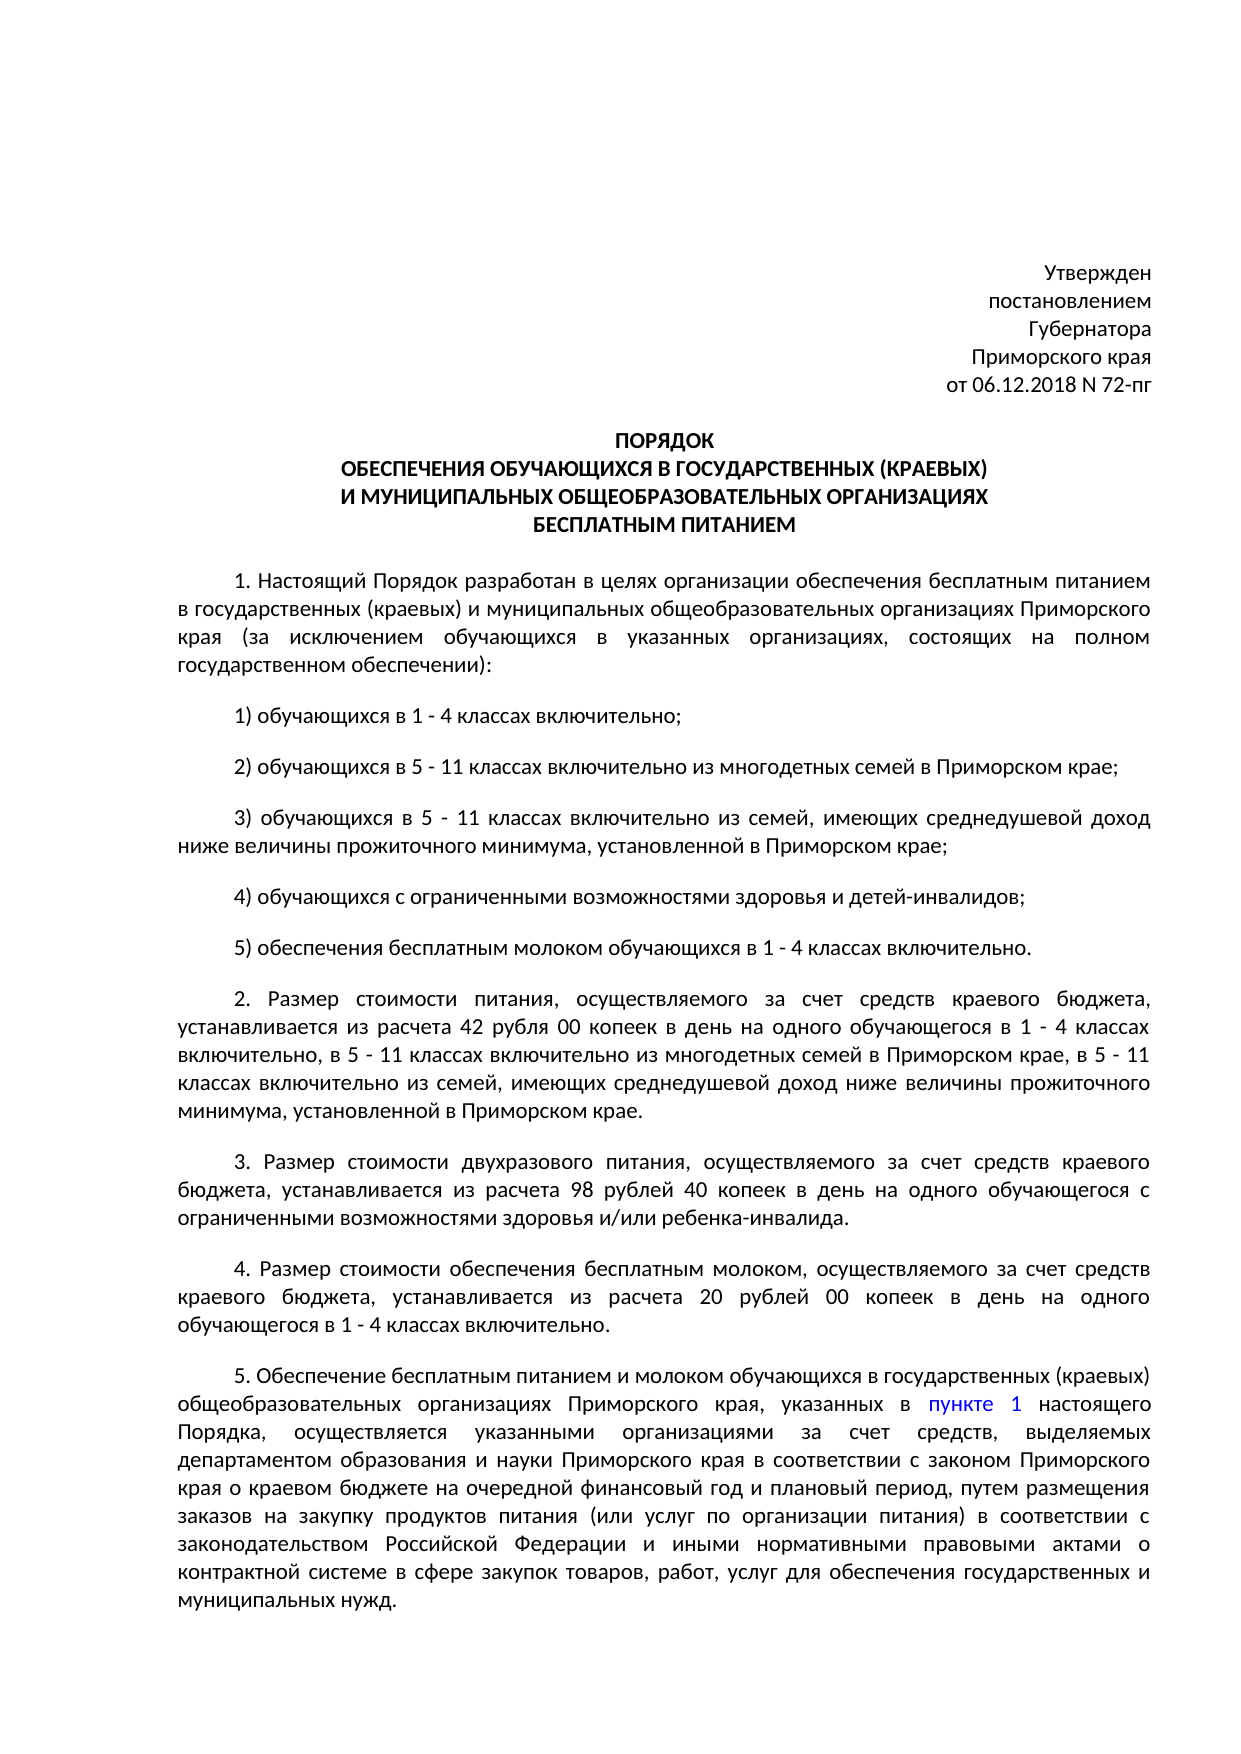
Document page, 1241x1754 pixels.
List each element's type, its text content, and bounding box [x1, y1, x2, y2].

text Губернатора [177, 314, 1152, 342]
text 1) обучающихся в 1 - 4 классах включительно; [177, 701, 1152, 729]
title ПОРЯДОК [177, 426, 1152, 454]
title И МУНИЦИПАЛЬНЫХ ОБЩЕОБРАЗОВАТЕЛЬНЫХ ОРГАНИЗАЦИЯХ [177, 482, 1152, 510]
text 2) обучающихся в 5 - 11 классах включительно из многодетных семей в Приморском крае; [177, 752, 1152, 780]
text 1. Настоящий Порядок разработан в целях организации обеспечения бесплатным питанием в государственных (краевых) и муниципальных общеобразовательных организациях Приморского края (за исключением обучающихся в указанных организациях, состоящих на полном государственном обеспечении): [177, 566, 1152, 678]
text Приморского края [177, 342, 1152, 370]
title ОБЕСПЕЧЕНИЯ ОБУЧАЮЩИХСЯ В ГОСУДАРСТВЕННЫХ (КРАЕВЫХ) [177, 454, 1152, 482]
text 4) обучающихся с ограниченными возможностями здоровья и детей-инвалидов; [177, 882, 1152, 910]
text 3) обучающихся в 5 - 11 классах включительно из семей, имеющих среднедушевой доход ниже величины прожиточного минимума, установленной в Приморском крае; [177, 803, 1152, 859]
text 2. Размер стоимости питания, осуществляемого за счет средств краевого бюджета, устанавливается из расчета 42 рубля 00 копеек в день на одного обучающегося в 1 - 4 классах включительно, в 5 - 11 классах включительно из многодетных семей в Приморском крае, в 5 - 11 классах включительно из семей, имеющих среднедушевой доход ниже величины прожиточного минимума, установленной в Приморском крае. [177, 984, 1152, 1124]
text от 06.12.2018 N 72-пг [177, 370, 1152, 398]
text 4. Размер стоимости обеспечения бесплатным молоком, осуществляемого за счет средств краевого бюджета, устанавливается из расчета 20 рублей 00 копеек в день на одного обучающегося в 1 - 4 классах включительно. [177, 1254, 1152, 1338]
title БЕСПЛАТНЫМ ПИТАНИЕМ [177, 510, 1152, 538]
text постановлением [177, 286, 1152, 314]
text 3. Размер стоимости двухразового питания, осуществляемого за счет средств краевого бюджета, устанавливается из расчета 98 рублей 40 копеек в день на одного обучающегося с ограниченными возможностями здоровья и/или ребенка-инвалида. [177, 1147, 1152, 1231]
text 5) обеспечения бесплатным молоком обучающихся в 1 - 4 классах включительно. [177, 933, 1152, 961]
text Утвержден [177, 258, 1152, 286]
text 5. Обеспечение бесплатным питанием и молоком обучающихся в государственных (краевых) общеобразовательных организациях Приморского края, указанных в пункте 1 настоящего Порядка, осуществляется указанными организациями за счет средств, выделяемых департаментом образования и науки Приморского края в соответствии с законом Приморского края о краевом бюджете на очередной финансовый год и плановый период, путем размещения заказов на закупку продуктов питания (или услуг по организации питания) в соответствии с законодательством Российской Федерации и иными нормативными правовыми актами о контрактной системе в сфере закупок товаров, работ, услуг для обеспечения государственных и муниципальных нужд. [177, 1361, 1152, 1613]
